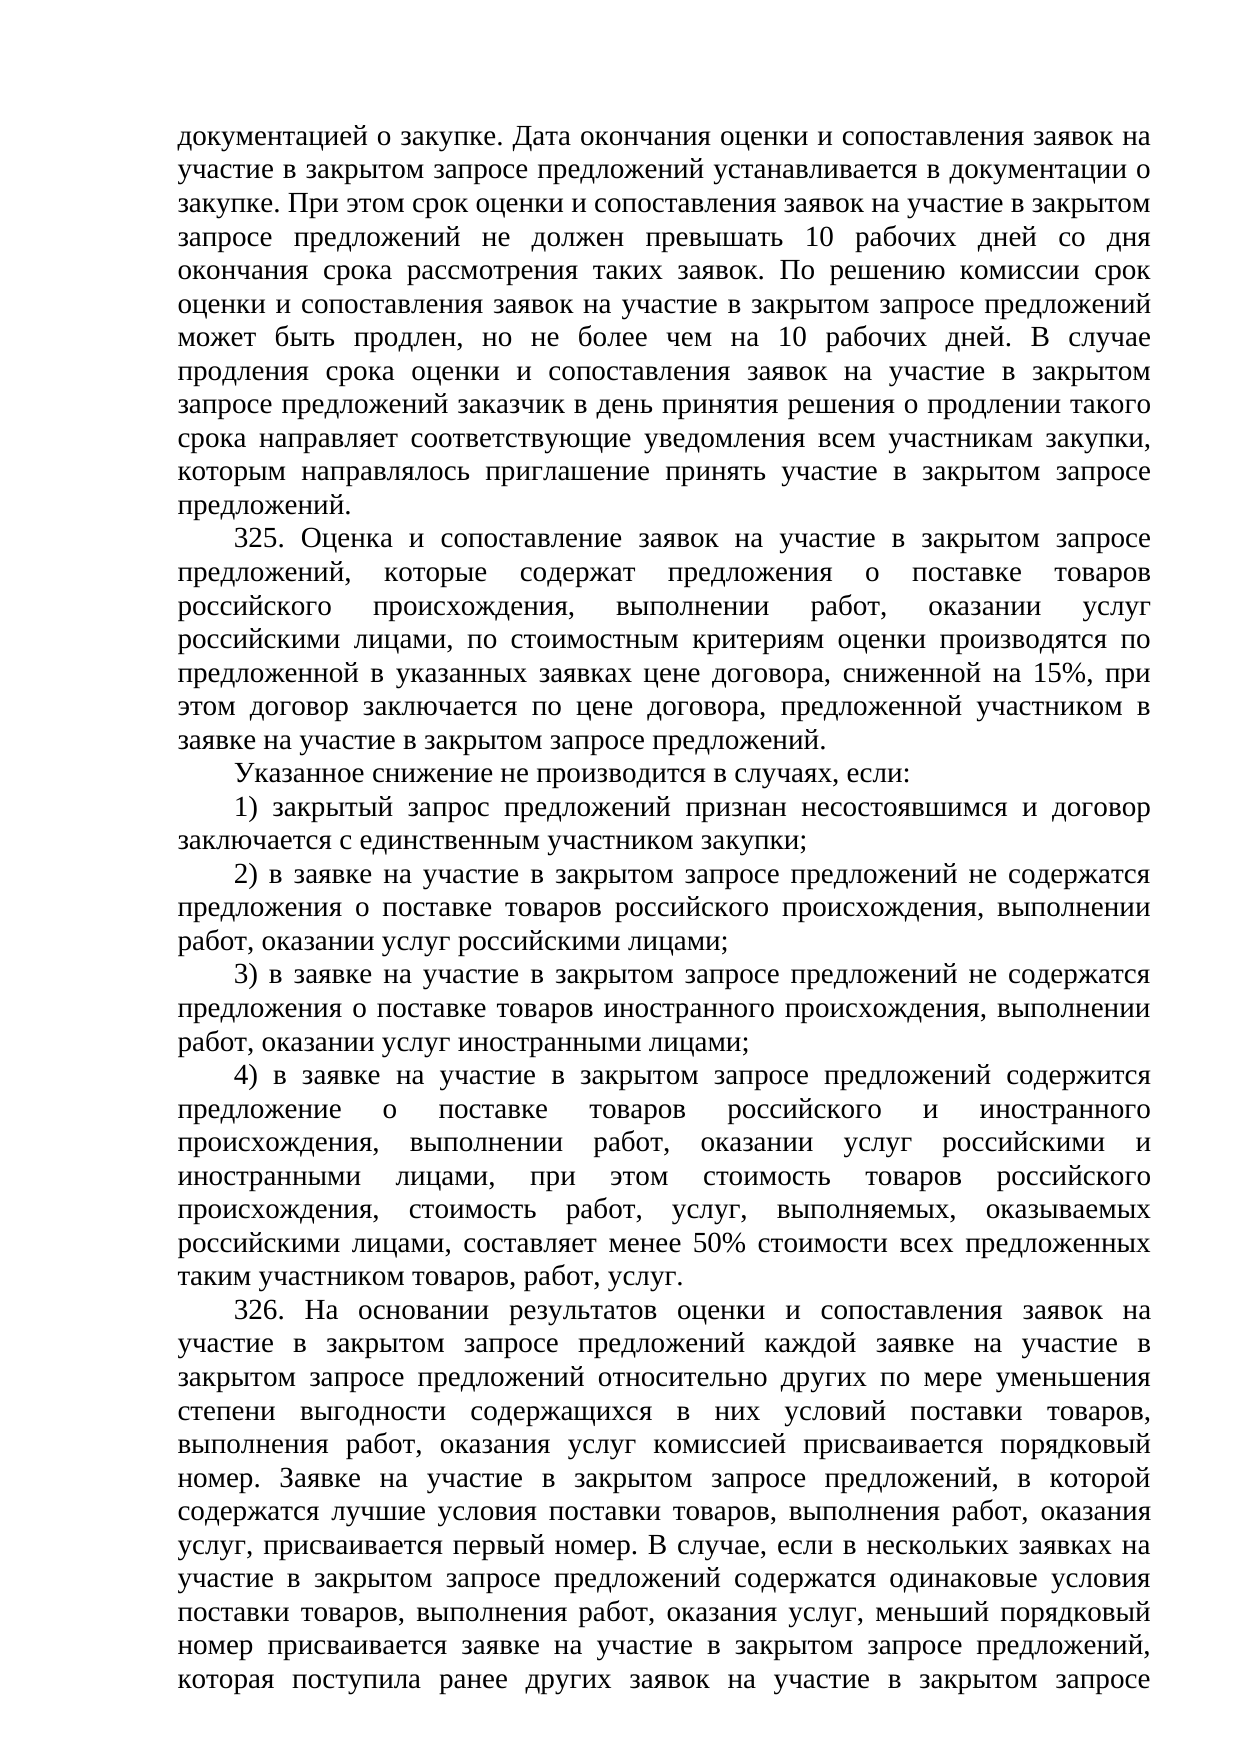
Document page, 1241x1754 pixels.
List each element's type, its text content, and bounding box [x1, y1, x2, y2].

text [177, 1292, 1152, 1694]
text 1) закрытый запрос предложений признан несостоявшимся и договор заключается с единственным участником закупки; [177, 789, 1152, 856]
text Указанное снижение не производится в случаях, если: [177, 755, 1152, 789]
text 325. Оценка и сопоставление заявок на участие в закрытом запросе предложений, которые содержат предложения о поставке товаров российского происхождения, выполнении работ, оказании услуг российскими лицами, по стоимостным критериям оценки производятся по предложенной в указанных заявках цене договора, сниженной на 15%, при этом договор заключается по цене договора, предложенной участником в заявке на участие в закрытом запросе предложений. [177, 521, 1152, 755]
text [177, 118, 1152, 521]
text 2) в заявке на участие в закрытом запросе предложений не содержатся предложения о поставке товаров российского происхождения, выполнении работ, оказании услуг российскими лицами; [177, 856, 1152, 957]
text 4) в заявке на участие в закрытом запросе предложений содержится предложение о поставке товаров российского и иностранного происхождения, выполнении работ, оказании услуг российскими и иностранными лицами, при этом стоимость товаров российского происхождения, стоимость работ, услуг, выполняемых, оказываемых российскими лицами, составляет менее 50% стоимости всех предложенных таким участником товаров, работ, услуг. [177, 1057, 1152, 1292]
text 3) в заявке на участие в закрытом запросе предложений не содержатся предложения о поставке товаров иностранного происхождения, выполнении работ, оказании услуг иностранными лицами; [177, 957, 1152, 1057]
